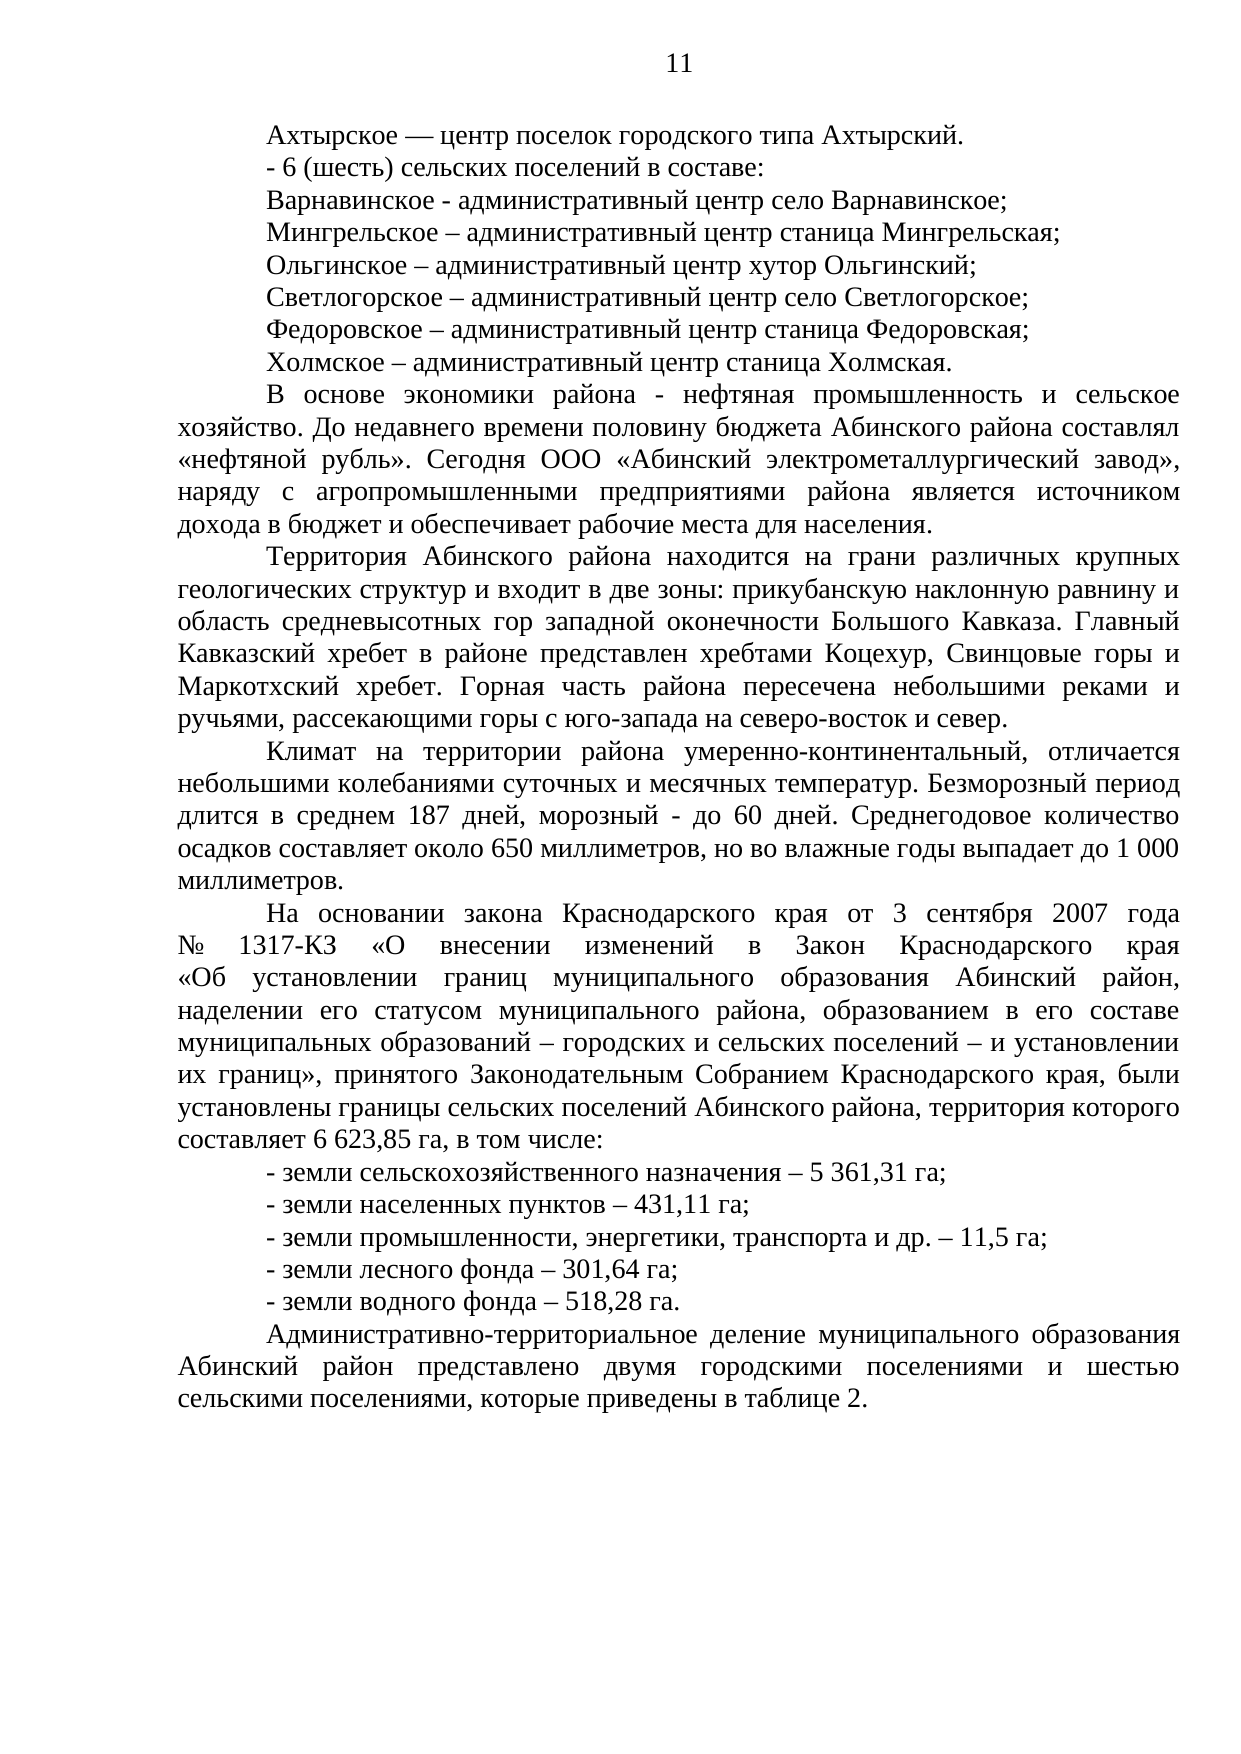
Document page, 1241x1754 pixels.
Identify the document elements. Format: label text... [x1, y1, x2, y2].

text Светлогорское – административный центр село Светлогорское; [177, 280, 1181, 312]
text Варнавинское - административный центр село Варнавинское; [177, 183, 1181, 215]
text Климат на территории района умеренно-континентальный, отличается небольшими колебаниями суточных и месячных температур. Безморозный период длится в среднем 187 дней, морозный - до 60 дней. Среднегодовое количество осадков составляет около 650 миллиметров, но во влажные годы выпадает до 1 000 миллиметров. [177, 734, 1181, 896]
text Мингрельское – административный центр станица Мингрельская; [177, 215, 1181, 248]
text - земли водного фонда – 518,28 га. [177, 1284, 1181, 1317]
text Федоровское – административный центр станица Федоровская; [177, 312, 1181, 345]
text - земли сельскохозяйственного назначения – 5 361,31 га; [177, 1155, 1181, 1187]
text Административно-территориальное деление муниципального образования Абинский район представлено двумя городскими поселениями и шестью сельскими поселениями, которые приведены в таблице 2. [177, 1317, 1181, 1414]
text Ольгинское – административный центр хутор Ольгинский; [177, 248, 1181, 280]
text - земли промышленности, энергетики, транспорта и др. – 11,5 га; [177, 1219, 1181, 1252]
text - земли лесного фонда – 301,64 га; [177, 1252, 1181, 1284]
text На основании закона Краснодарского края от 3 сентября 2007 года № 1317-КЗ «О внесении изменений в Закон Краснодарского края «Об установлении границ муниципального образования Абинский район, наделении его статусом муниципального района, образованием в его составе муниципальных образований – городских и сельских поселений – и установлении их границ», принятого Законодательным Собранием Краснодарского края, были установлены границы сельских поселений Абинского района, территория которого составляет 6 623,85 га, в том числе: [177, 896, 1181, 1155]
text В основе экономики района - нефтяная промышленность и сельское хозяйство. До недавнего времени половину бюджета Абинского района составлял «нефтяной рубль». Сегодня ООО «Абинский электрометаллургический завод», наряду с агропромышленными предприятиями района является источником дохода в бюджет и обеспечивает рабочие места для населения. [177, 377, 1181, 539]
text Ахтырское — центр поселок городского типа Ахтырский. [177, 118, 1181, 151]
text - земли населенных пунктов – 431,11 га; [177, 1187, 1181, 1219]
text Холмское – административный центр станица Холмская. [177, 345, 1181, 377]
text - 6 (шесть) сельских поселений в составе: [177, 151, 1181, 183]
text Территория Абинского района находится на грани различных крупных геологических структур и входит в две зоны: прикубанскую наклонную равнину и область средневысотных гор западной оконечности Большого Кавказа. Главный Кавказский хребет в районе представлен хребтами Коцехур, Свинцовые горы и Маркотхский хребет. Горная часть района пересечена небольшими реками и ручьями, рассекающими горы с юго-запада на северо-восток и север. [177, 539, 1181, 734]
